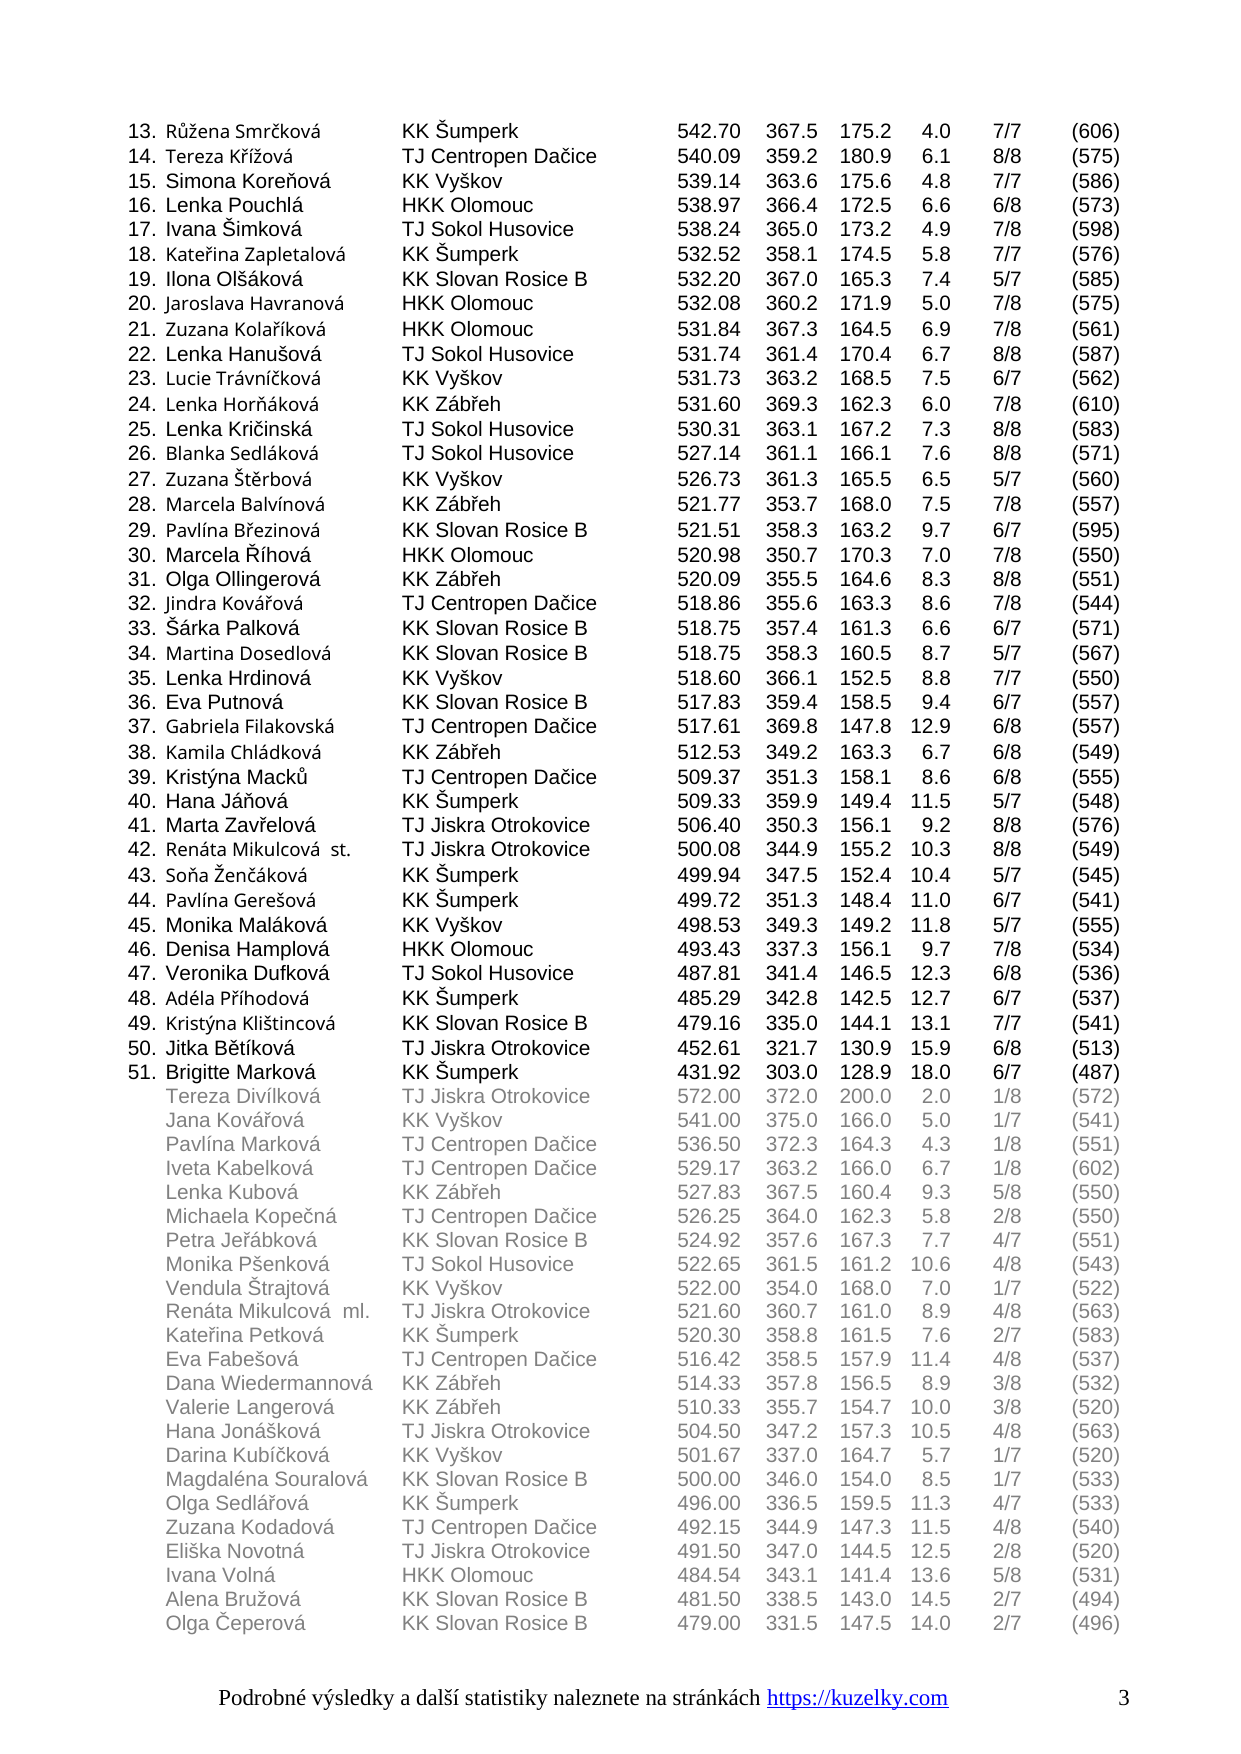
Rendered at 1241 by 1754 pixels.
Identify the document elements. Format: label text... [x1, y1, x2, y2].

text 18. Kateřina Zapletalová KK Šumperk 532.52 358.1 174.5 5.8 7/7 (576) [106, 241, 1134, 267]
text 36. Eva Putnová KK Slovan Rosice B 517.83 359.4 158.5 9.4 6/7 (557) [106, 689, 1134, 713]
text 21. Zuzana Kolaříková HKK Olomouc 531.84 367.3 164.5 6.9 7/8 (561) [106, 316, 1134, 342]
text 43. Soňa Ženčáková KK Šumperk 499.94 347.5 152.4 10.4 5/7 (545) [106, 862, 1134, 887]
text 50. Jitka Bětíková TJ Jiskra Otrokovice 452.61 321.7 130.9 15.9 6/8 (513) [106, 1036, 1134, 1060]
text 51. Brigitte Marková KK Šumperk 431.92 303.0 128.9 18.0 6/7 (487) [106, 1060, 1134, 1084]
text Zuzana Kodadová TJ Centropen Dačice 492.15 344.9 147.3 11.5 4/8 (540) [106, 1515, 1134, 1539]
text 48. Adéla Příhodová KK Šumperk 485.29 342.8 142.5 12.7 6/7 (537) [106, 985, 1134, 1010]
text 31. Olga Ollingerová KK Zábřeh 520.09 355.5 164.6 8.3 8/8 (551) [106, 567, 1134, 591]
text 49. Kristýna Klištincová KK Slovan Rosice B 479.16 335.0 144.1 13.1 7/7 (541) [106, 1010, 1134, 1036]
text Eva Fabešová TJ Centropen Dačice 516.42 358.5 157.9 11.4 4/8 (537) [106, 1347, 1134, 1371]
text Magdaléna Souralová KK Slovan Rosice B 500.00 346.0 154.0 8.5 1/7 (533) [106, 1467, 1134, 1491]
text 25. Lenka Kričinská TJ Sokol Husovice 530.31 363.1 167.2 7.3 8/8 (583) [106, 417, 1134, 441]
text 27. Zuzana Štěrbová KK Vyškov 526.73 361.3 165.5 6.5 5/7 (560) [106, 466, 1134, 492]
text 34. Martina Dosedlová KK Slovan Rosice B 518.75 358.3 160.5 8.7 5/7 (567) [106, 640, 1134, 666]
text Ivana Volná HKK Olomouc 484.54 343.1 141.4 13.6 5/8 (531) [106, 1563, 1134, 1587]
text 30. Marcela Říhová HKK Olomouc 520.98 350.7 170.3 7.0 7/8 (550) [106, 543, 1134, 567]
text 41. Marta Zavřelová TJ Jiskra Otrokovice 506.40 350.3 156.1 9.2 8/8 (576) [106, 812, 1134, 836]
text 35. Lenka Hrdinová KK Vyškov 518.60 366.1 152.5 8.8 7/7 (550) [106, 666, 1134, 689]
text Vendula Štrajtová KK Vyškov 522.00 354.0 168.0 7.0 1/7 (522) [106, 1275, 1134, 1299]
text 13. Růžena Smrčková KK Šumperk 542.70 367.5 175.2 4.0 7/7 (606) [106, 118, 1134, 144]
text Valerie Langerová KK Zábřeh 510.33 355.7 154.7 10.0 3/8 (520) [106, 1395, 1134, 1419]
text Tereza Divílková TJ Jiskra Otrokovice 572.00 372.0 200.0 2.0 1/8 (572) [106, 1084, 1134, 1108]
text 24. Lenka Horňáková KK Zábřeh 531.60 369.3 162.3 6.0 7/8 (610) [106, 391, 1134, 417]
text 33. Šárka Palková KK Slovan Rosice B 518.75 357.4 161.3 6.6 6/7 (571) [106, 616, 1134, 640]
text Eliška Novotná TJ Jiskra Otrokovice 491.50 347.0 144.5 12.5 2/8 (520) [106, 1539, 1134, 1563]
text 40. Hana Jáňová KK Šumperk 509.33 359.9 149.4 11.5 5/7 (548) [106, 788, 1134, 812]
text 46. Denisa Hamplová HKK Olomouc 493.43 337.3 156.1 9.7 7/8 (534) [106, 937, 1134, 961]
text 15. Simona Koreňová KK Vyškov 539.14 363.6 175.6 4.8 7/7 (586) [106, 169, 1134, 193]
text 32. Jindra Kovářová TJ Centropen Dačice 518.86 355.6 163.3 8.6 7/8 (544) [106, 591, 1134, 616]
text 39. Kristýna Macků TJ Centropen Dačice 509.37 351.3 158.1 8.6 6/8 (555) [106, 764, 1134, 788]
text Darina Kubíčková KK Vyškov 501.67 337.0 164.7 5.7 1/7 (520) [106, 1443, 1134, 1467]
text Petra Jeřábková KK Slovan Rosice B 524.92 357.6 167.3 7.7 4/7 (551) [106, 1227, 1134, 1251]
text Pavlína Marková TJ Centropen Dačice 536.50 372.3 164.3 4.3 1/8 (551) [106, 1132, 1134, 1156]
text Michaela Kopečná TJ Centropen Dačice 526.25 364.0 162.3 5.8 2/8 (550) [106, 1203, 1134, 1227]
text 20. Jaroslava Havranová HKK Olomouc 532.08 360.2 171.9 5.0 7/8 (575) [106, 291, 1134, 316]
text 16. Lenka Pouchlá HKK Olomouc 538.97 366.4 172.5 6.6 6/8 (573) [106, 193, 1134, 217]
text Jana Kovářová KK Vyškov 541.00 375.0 166.0 5.0 1/7 (541) [106, 1108, 1134, 1132]
text 37. Gabriela Filakovská TJ Centropen Dačice 517.61 369.8 147.8 12.9 6/8 (557) [106, 713, 1134, 739]
text 47. Veronika Dufková TJ Sokol Husovice 487.81 341.4 146.5 12.3 6/8 (536) [106, 961, 1134, 985]
text Olga Sedlářová KK Šumperk 496.00 336.5 159.5 11.3 4/7 (533) [106, 1491, 1134, 1515]
text 44. Pavlína Gerešová KK Šumperk 499.72 351.3 148.4 11.0 6/7 (541) [106, 887, 1134, 913]
text Kateřina Petková KK Šumperk 520.30 358.8 161.5 7.6 2/7 (583) [106, 1323, 1134, 1347]
text Dana Wiedermannová KK Zábřeh 514.33 357.8 156.5 8.9 3/8 (532) [106, 1371, 1134, 1395]
text 29. Pavlína Březinová KK Slovan Rosice B 521.51 358.3 163.2 9.7 6/7 (595) [106, 517, 1134, 543]
text Monika Pšenková TJ Sokol Husovice 522.65 361.5 161.2 10.6 4/8 (543) [106, 1251, 1134, 1275]
text Lenka Kubová KK Zábřeh 527.83 367.5 160.4 9.3 5/8 (550) [106, 1179, 1134, 1203]
text 23. Lucie Trávníčková KK Vyškov 531.73 363.2 168.5 7.5 6/7 (562) [106, 366, 1134, 391]
text 19. Ilona Olšáková KK Slovan Rosice B 532.20 367.0 165.3 7.4 5/7 (585) [106, 267, 1134, 291]
text 14. Tereza Křížová TJ Centropen Dačice 540.09 359.2 180.9 6.1 8/8 (575) [106, 144, 1134, 169]
text Olga Čeperová KK Slovan Rosice B 479.00 331.5 147.5 14.0 2/7 (496) [106, 1611, 1134, 1635]
text Iveta Kabelková TJ Centropen Dačice 529.17 363.2 166.0 6.7 1/8 (602) [106, 1156, 1134, 1179]
text 26. Blanka Sedláková TJ Sokol Husovice 527.14 361.1 166.1 7.6 8/8 (571) [106, 441, 1134, 466]
text 38. Kamila Chládková KK Zábřeh 512.53 349.2 163.3 6.7 6/8 (549) [106, 739, 1134, 764]
text Alena Bružová KK Slovan Rosice B 481.50 338.5 143.0 14.5 2/7 (494) [106, 1587, 1134, 1611]
text Renáta Mikulcová ml. TJ Jiskra Otrokovice 521.60 360.7 161.0 8.9 4/8 (563) [106, 1299, 1134, 1323]
text 42. Renáta Mikulcová st. TJ Jiskra Otrokovice 500.08 344.9 155.2 10.3 8/8 (549) [106, 836, 1134, 862]
text 45. Monika Maláková KK Vyškov 498.53 349.3 149.2 11.8 5/7 (555) [106, 913, 1134, 937]
text 22. Lenka Hanušová TJ Sokol Husovice 531.74 361.4 170.4 6.7 8/8 (587) [106, 342, 1134, 366]
text 28. Marcela Balvínová KK Zábřeh 521.77 353.7 168.0 7.5 7/8 (557) [106, 492, 1134, 517]
text Hana Jonášková TJ Jiskra Otrokovice 504.50 347.2 157.3 10.5 4/8 (563) [106, 1419, 1134, 1443]
text 17. Ivana Šimková TJ Sokol Husovice 538.24 365.0 173.2 4.9 7/8 (598) [106, 217, 1134, 241]
